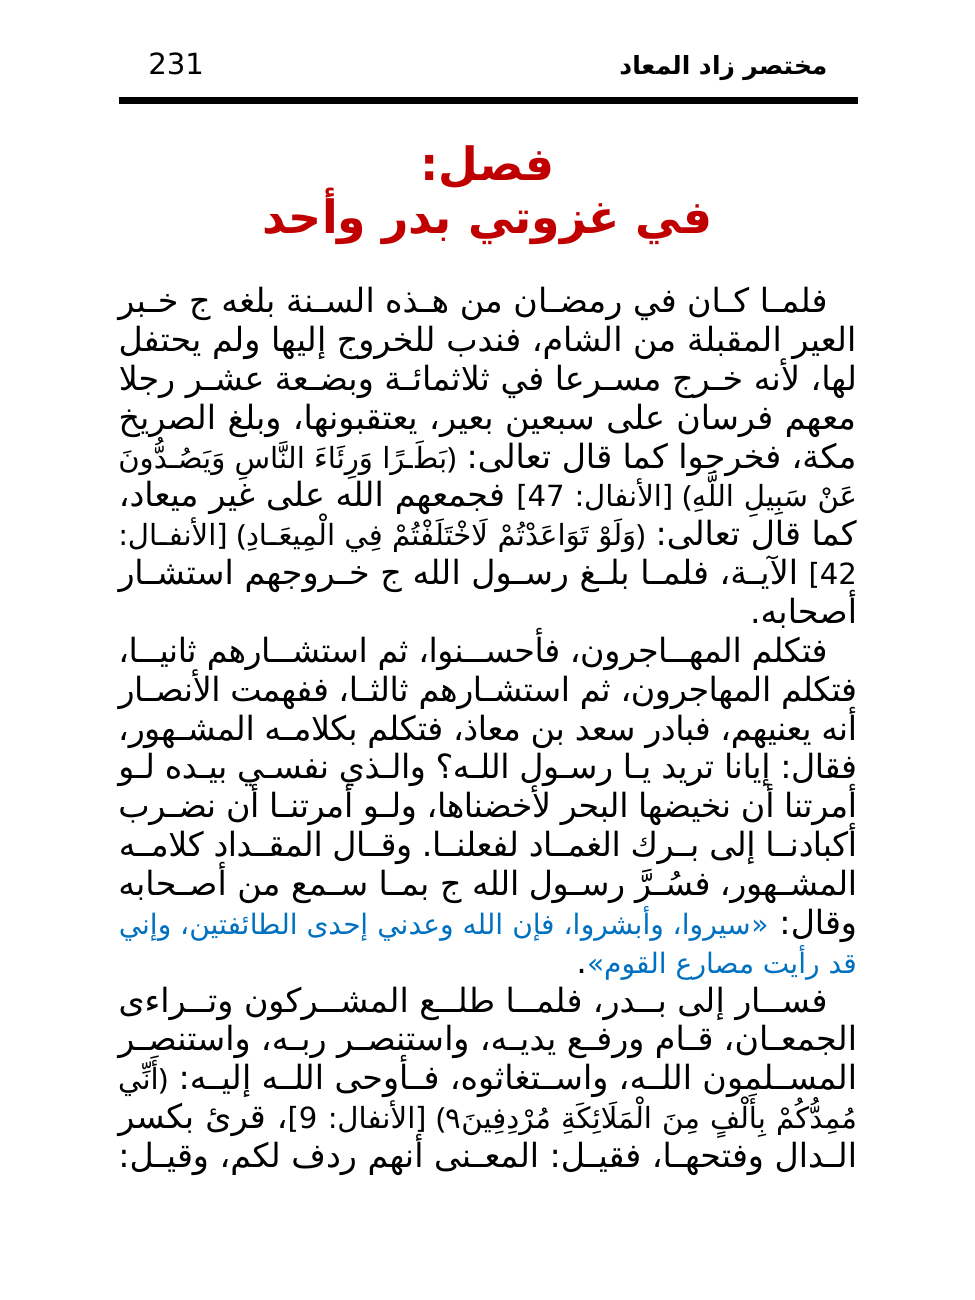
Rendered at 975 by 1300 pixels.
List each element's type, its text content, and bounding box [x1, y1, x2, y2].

text فتكلم المهاجرون، فأحسنوا، ثم استشارهم ثانيا، فتكلم المهاجرون، ثم استشارهم ثالثا، ففهمت الأنصار أنه يعنيهم، فبادر سعد بن معاذ، فتكلم بكلامه المشهور، فقال: إيانا تريد يا رسول الله؟ والذي نفسي بيده لو أمرتنا أن نخيضها البحر لأخضناها، ولو أمرتنا أن نضرب أكبادنا إلى برك الغماد لفعلنا. وقال المقداد كلامه المشهور، فسُرَّ رسول الله ج بما سمع من أصحابه وقال: «سيروا، وأبشروا، فإن الله وعدني إحدى الطائفتين، وإني قد رأيت مصارع القوم». [118, 631, 857, 981]
text فلما كان في رمضان من هذه السنة بلغه ج خبر العير المقبلة من الشام، فندب للخروج إليها ولم يحتفل لها، لأنه خرج مسرعا في ثلاثمائة وبضعة عشر رجلا معهم فرسان على سبعين بعير، يعتقبونها، وبلغ الصريخ مكة، فخرجوا كما قال تعالى: ﴿بَطَرًا وَرِئَاءَ النَّاسِ وَيَصُدُّونَ عَنْ سَبِيلِ اللَّهِ﴾ [الأنفال: 47] فجمعهم الله على غير ميعاد، كما قال تعالى: ﴿وَلَوْ تَوَاعَدْتُمْ لَاخْتَلَفْتُمْ فِي الْمِيعَادِ﴾ [الأنفال: 42] الآية، فلما بلغ رسول الله ج خروجهم استشار أصحابه. [118, 282, 857, 631]
text فصل: في غزوتي بدر وأحد [118, 137, 857, 244]
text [118, 981, 857, 1175]
